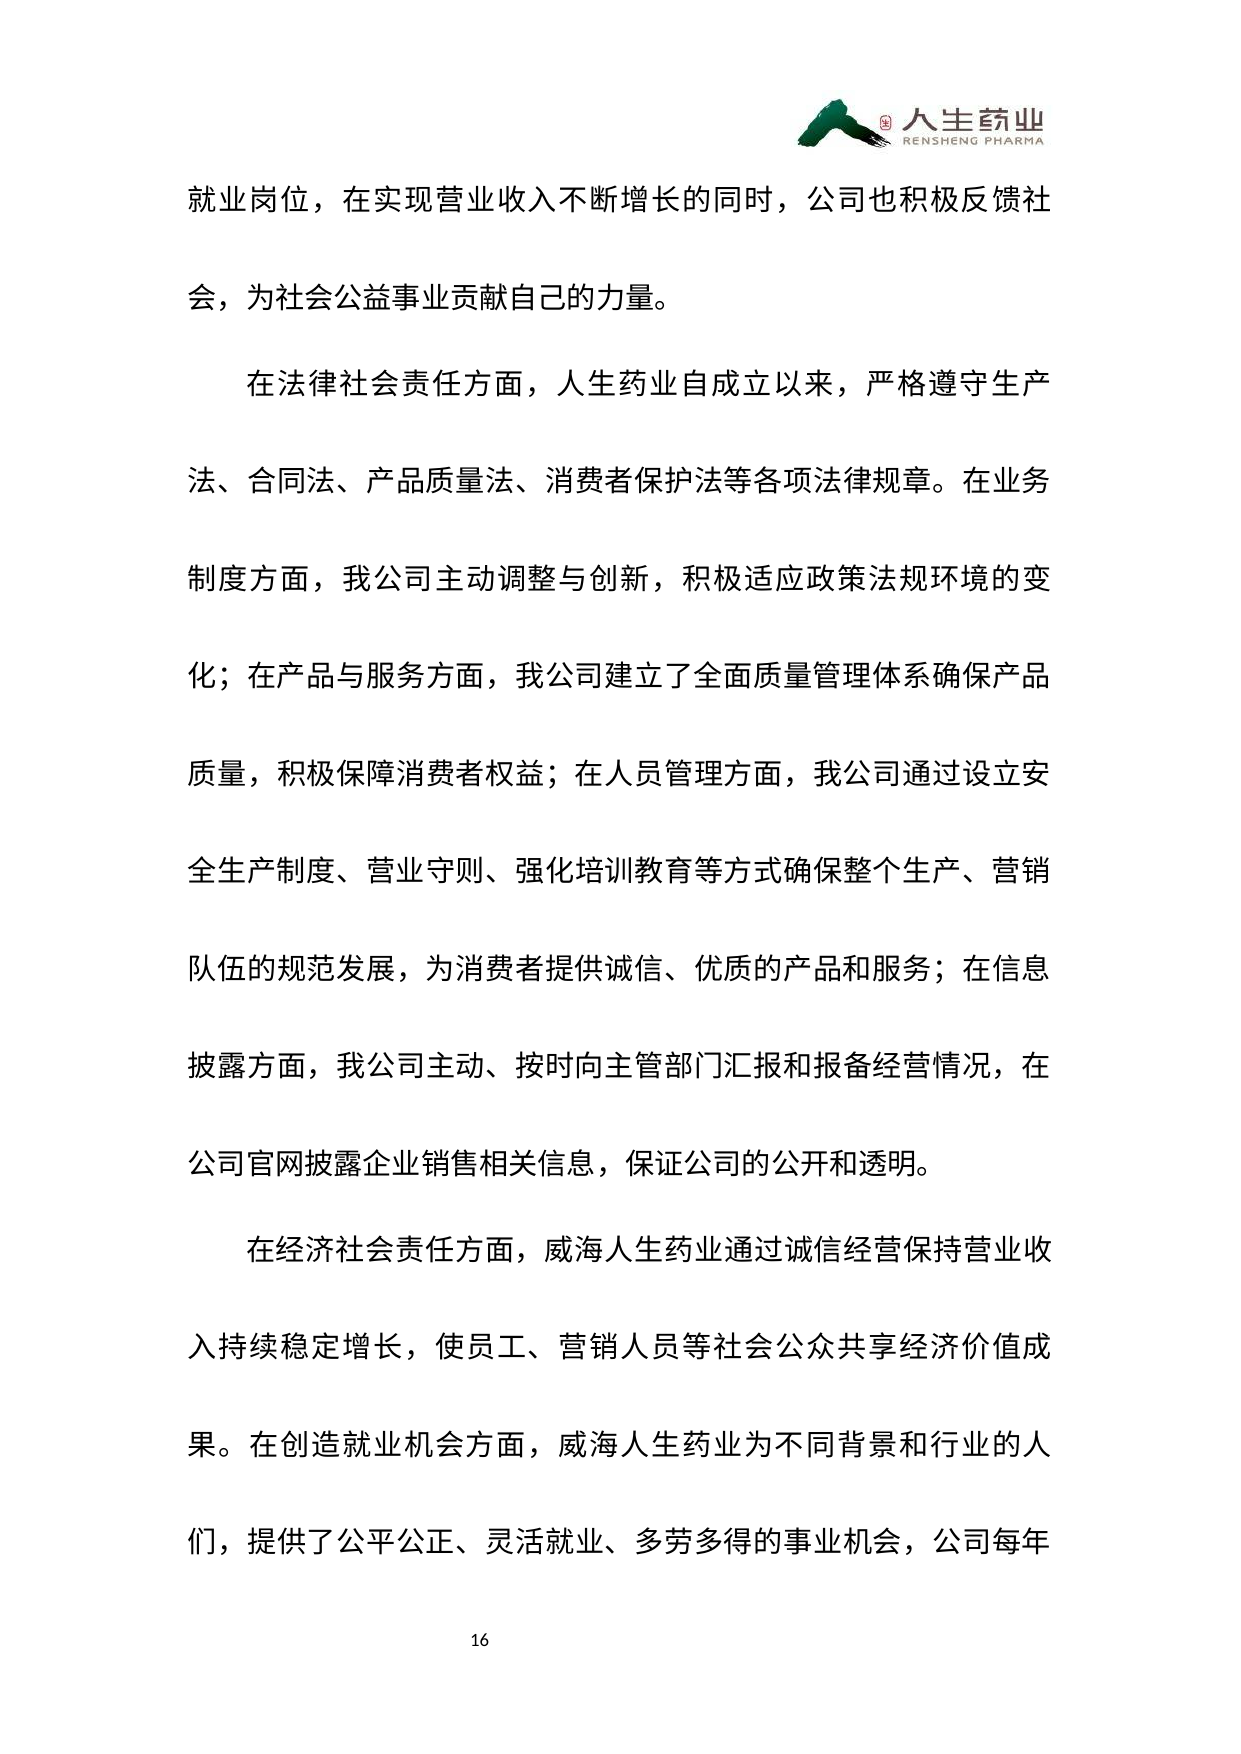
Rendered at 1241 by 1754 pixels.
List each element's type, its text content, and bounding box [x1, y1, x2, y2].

picture [790, 90, 1053, 155]
list 在法律社会责任方面，人生药业自成立以来，严格遵守生产法、合同法、产品质量法、消费者保护法等各项法律规章。在业务制度方面，我公司主动调整与创新，积极适应政策法规环境的变化；在产品与服务方面，我公司建立了全面质量管理体系确保产品质量，积极保障消费者权益；在人员管理方面，我公司通过设立安全生产制度、营业守则、强化培训教育等方式确保整个生产、营销队伍的规范发展，为消费者提供诚信、优质的产品和服务；在信息披露方面，我公司主动、按时向主管部门汇报和报备经营情况，在公司官网披露企业销售相关信息，保证公司的公开和透明。 [187, 349, 1053, 1194]
